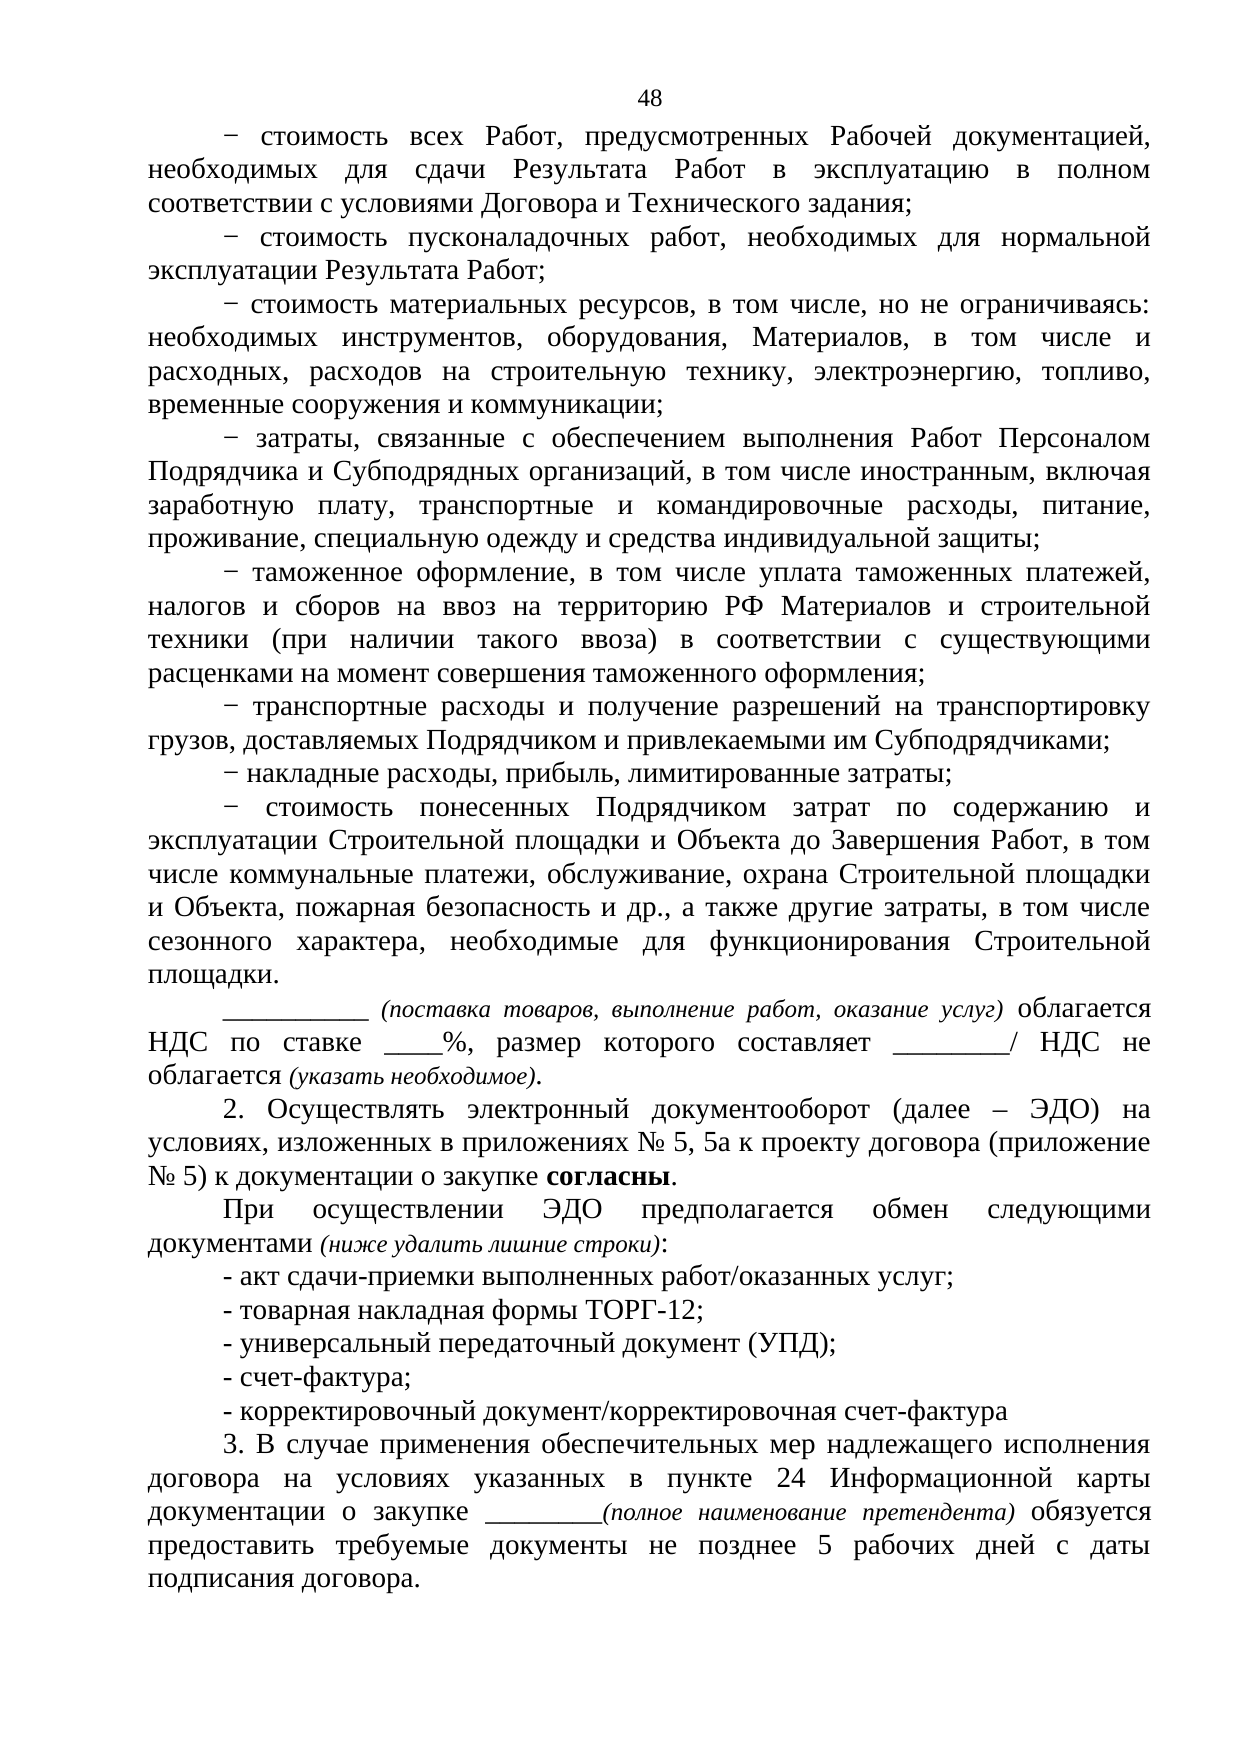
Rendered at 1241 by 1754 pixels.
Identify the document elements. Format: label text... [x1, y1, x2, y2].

text − транспортные расходы и получение разрешений на транспортировку грузов, доставляемых Подрядчиком и привлекаемыми им Субподрядчиками; [148, 688, 1152, 755]
text - товарная накладная формы ТОРГ-12; [148, 1292, 1152, 1326]
text __________ (поставка товаров, выполнение работ, оказание услуг) облагается НДС по ставке ____%, размер которого составляет ________/ НДС не облагается (указать необходимое). [148, 990, 1152, 1091]
text − затраты, связанные с обеспечением выполнения Работ Персоналом Подрядчика и Субподрядных организаций, в том числе иностранным, включая заработную плату, транспортные и командировочные расходы, питание, проживание, специальную одежду и средства индивидуальной защиты; [148, 420, 1152, 554]
text − стоимость материальных ресурсов, в том числе, но не ограничиваясь: необходимых инструментов, оборудования, Материалов, в том числе и расходных, расходов на строительную технику, электроэнергию, топливо, временные сооружения и коммуникации; [148, 286, 1152, 420]
text 3. В случае применения обеспечительных мер надлежащего исполнения договора на условиях указанных в пункте 24 Информационной карты документации о закупке ________(полное наименование претендента) обязуется предоставить требуемые документы не позднее 5 рабочих дней с даты подписания договора. [148, 1426, 1152, 1594]
text − стоимость пусконаладочных работ, необходимых для нормальной эксплуатации Результата Работ; [148, 219, 1152, 286]
text − стоимость всех Работ, предусмотренных Рабочей документацией, необходимых для сдачи Результата Работ в эксплуатацию в полном соответствии с условиями Договора и Технического задания; [148, 118, 1152, 219]
text - корректировочный документ/корректировочная счет-фактура [148, 1393, 1152, 1426]
text 2. Осуществлять электронный документооборот (далее – ЭДО) на условиях, изложенных в приложениях № 5, 5a к проекту договора (приложение № 5) к документации о закупке согласны. [148, 1091, 1152, 1191]
text − таможенное оформление, в том числе уплата таможенных платежей, налогов и сборов на ввоз на территорию РФ Материалов и строительной техники (при наличии такого ввоза) в соответствии с существующими расценками на момент совершения таможенного оформления; [148, 554, 1152, 688]
text - счет-фактура; [148, 1359, 1152, 1393]
text - универсальный передаточный документ (УПД); [148, 1326, 1152, 1359]
text − стоимость понесенных Подрядчиком затрат по содержанию и эксплуатации Строительной площадки и Объекта до Завершения Работ, в том числе коммунальные платежи, обслуживание, охрана Строительной площадки и Объекта, пожарная безопасность и др., а также другие затраты, в том числе сезонного характера, необходимые для функционирования Строительной площадки. [148, 789, 1152, 990]
text - акт сдачи-приемки выполненных работ/оказанных услуг; [148, 1258, 1152, 1292]
text − накладные расходы, прибыль, лимитированные затраты; [148, 755, 1152, 789]
text При осуществлении ЭДО предполагается обмен следующими документами (ниже удалить лишние строки): [148, 1191, 1152, 1258]
